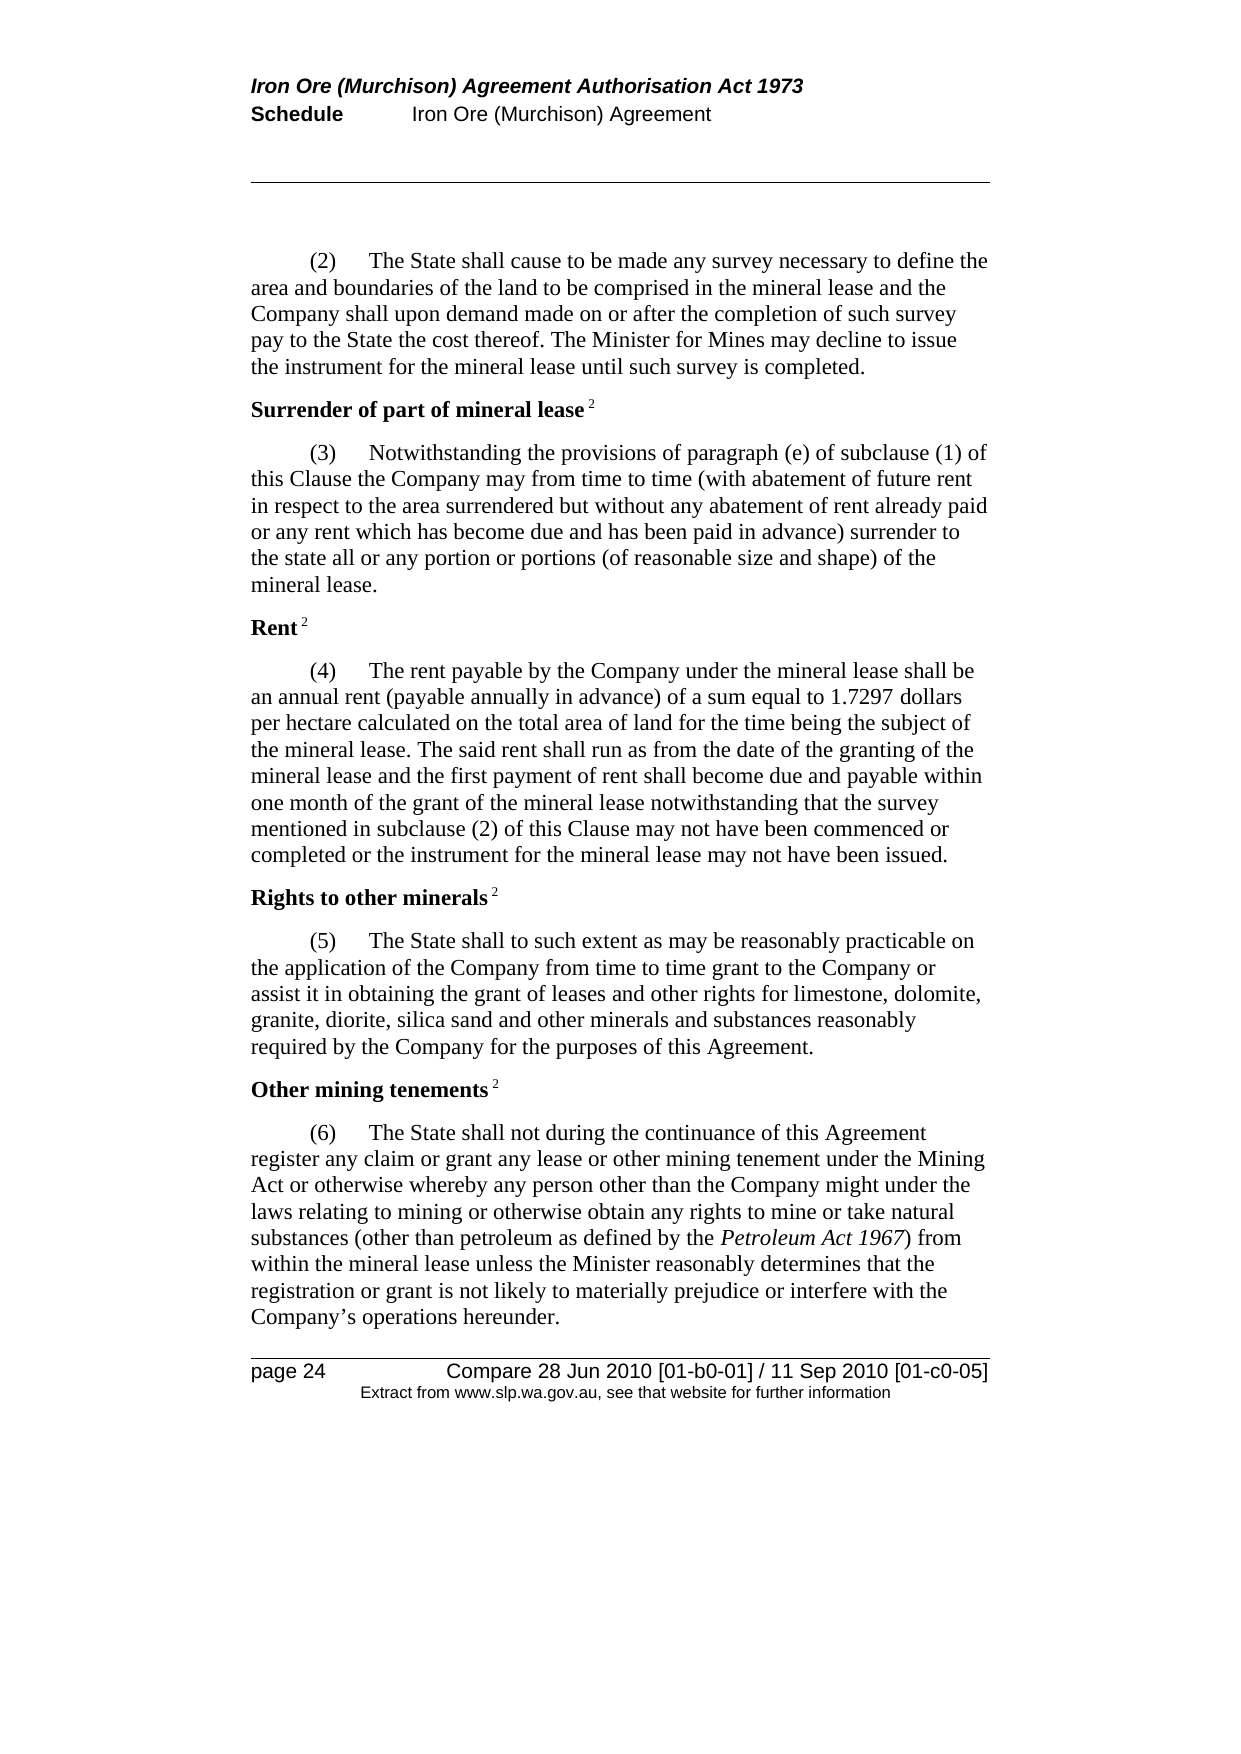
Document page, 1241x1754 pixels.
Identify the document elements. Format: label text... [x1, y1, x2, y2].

text Rights to other minerals 2 [251, 884, 990, 911]
text Rent 2 [251, 614, 990, 640]
text (2) The State shall cause to be made any survey necessary to define the area and boundaries of the land to be comprised in the mineral lease and the Company shall upon demand made on or after the completion of such survey pay to the State the cost thereof. The Minister for Mines may decline to issue the instrument for the mineral lease until such survey is completed. [251, 247, 990, 379]
text Other mining tenements 2 [251, 1076, 990, 1102]
text (4) The rent payable by the Company under the mineral lease shall be an annual rent (payable annually in advance) of a sum equal to 1.7297 dollars per hectare calculated on the total area of land for the time being the subject of the mineral lease. The said rent shall run as from the date of the granting of the mineral lease and the first payment of rent shall become due and payable within one month of the grant of the mineral lease notwithstanding that the survey mentioned in subclause (2) of this Clause may not have been commenced or completed or the instrument for the mineral lease may not have been issued. [251, 657, 990, 868]
text Surrender of part of mineral lease 2 [251, 396, 990, 422]
text (5) The State shall to such extent as may be reasonably practicable on the application of the Company from time to time grant to the Company or assist it in obtaining the grant of leases and other rights for limestone, dolomite, granite, diorite, silica sand and other minerals and substances reasonably required by the Company for the purposes of this Agreement. [251, 927, 990, 1059]
text (3) Notwithstanding the provisions of paragraph (e) of subclause (1) of this Clause the Company may from time to time (with abatement of future rent in respect to the area surrendered but without any abatement of rent already paid or any rent which has become due and has been paid in advance) surrender to the state all or any portion or portions (of reasonable size and shape) of the mineral lease. [251, 439, 990, 597]
text (6) The State shall not during the continuance of this Agreement register any claim or grant any lease or other mining tenement under the Mining Act or otherwise whereby any person other than the Company might under the laws relating to mining or otherwise obtain any rights to mine or take natural substances (other than petroleum as defined by the Petroleum Act 1967) from within the mineral lease unless the Minister reasonably determines that the registration or grant is not likely to materially prejudice or interfere with the Company’s operations hereunder. [251, 1119, 990, 1329]
